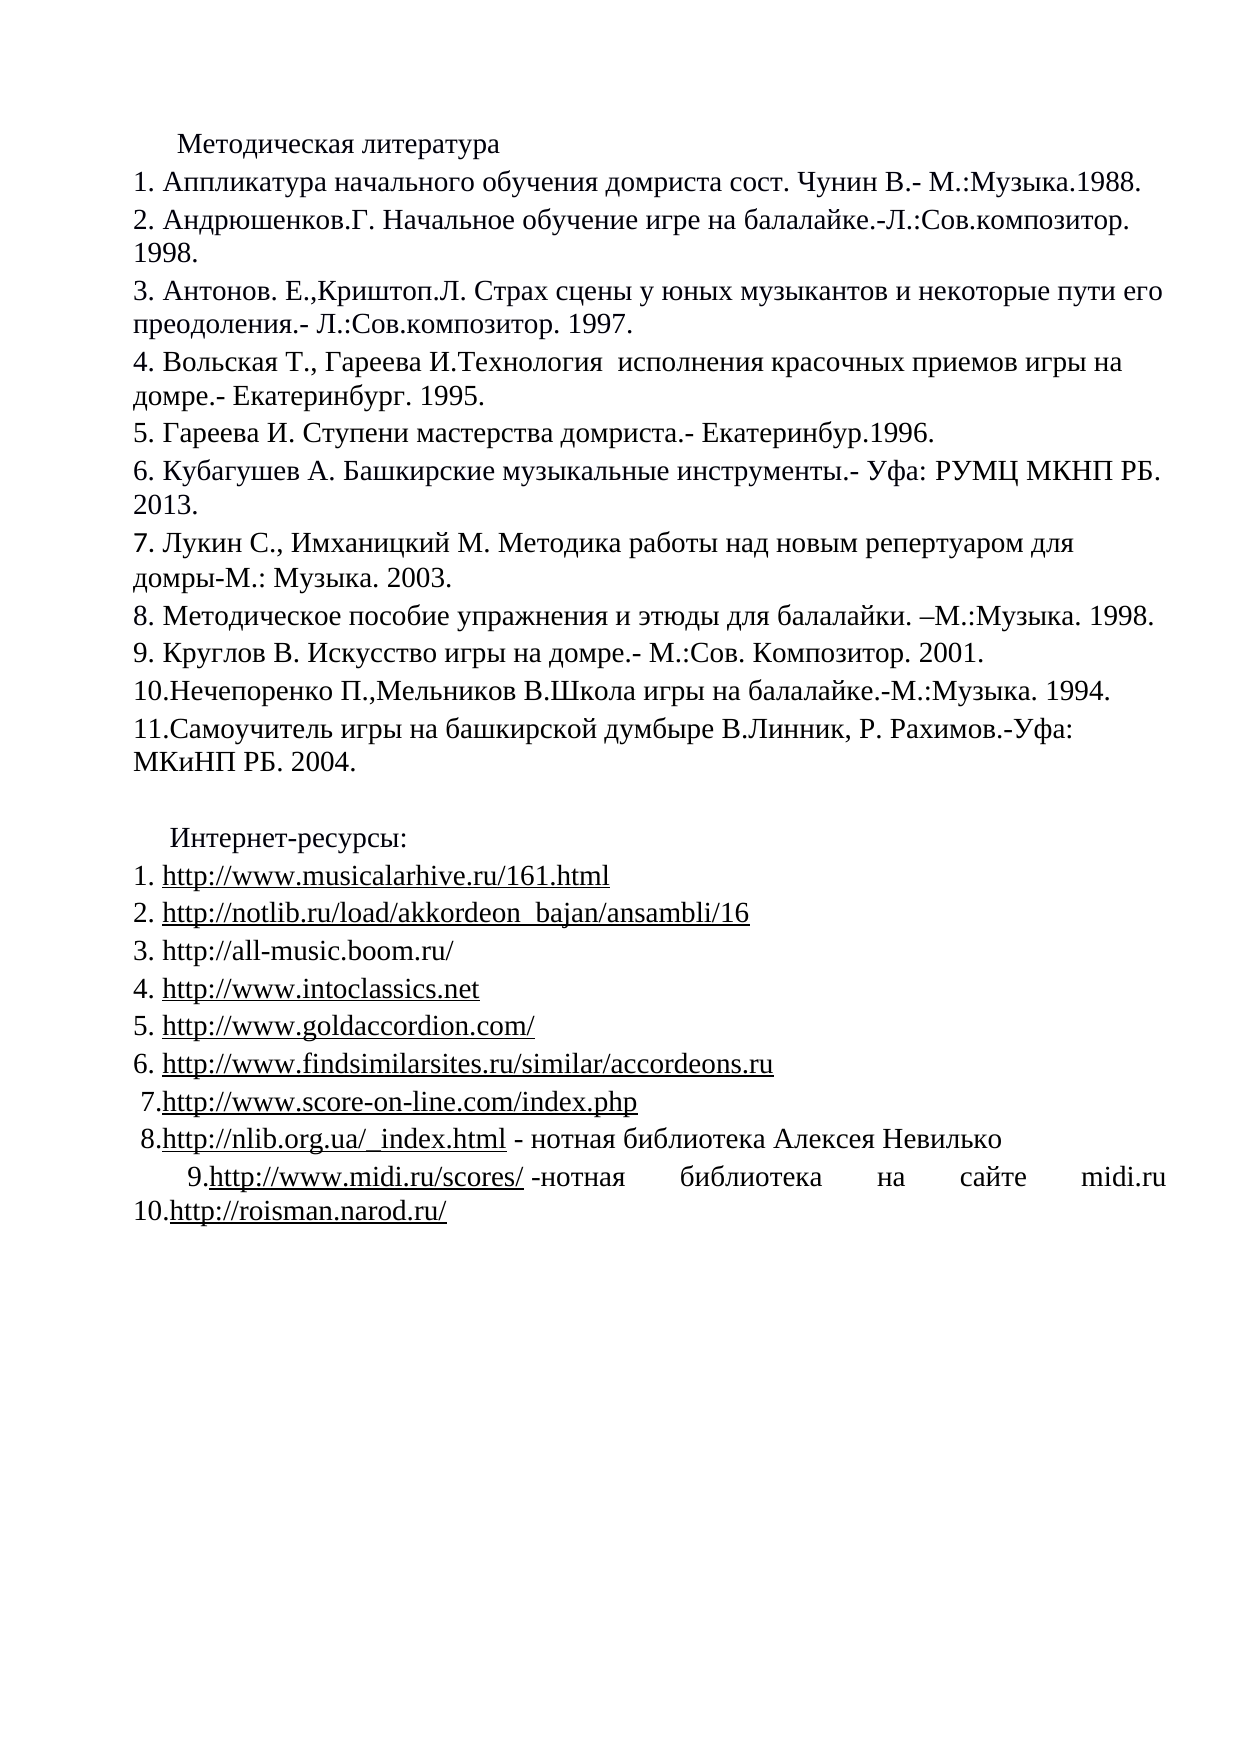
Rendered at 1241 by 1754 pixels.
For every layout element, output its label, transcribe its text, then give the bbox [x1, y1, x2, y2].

list Антонов. Е.,Криштоп.Л. Страх сцены у юных музыкантов и некоторые пути его преодоления.- Л.:Сов.композитор. 1997. [133, 273, 1167, 340]
text 11.Самоучитель игры на башкирской думбыре В.Линник, Р. Рахимов.-Уфа: МКиНП РБ. 2004. [133, 711, 1167, 778]
text 5. http://www.goldaccordion.com/ [133, 1008, 1167, 1042]
list Методическое пособие упражнения и этюды для балалайки. –М.:Музыка. 1998. [133, 598, 1167, 631]
text 7.http://www.score-on-line.com/index.php [133, 1084, 1167, 1117]
text 4. http://www.intoclassics.net [133, 971, 1167, 1004]
text 8.http://nlib.org.ua/_index.html - нотная библиотека Алексея Невилько [133, 1122, 1167, 1155]
text Методическая литература [133, 126, 1167, 160]
list Гареева И. Ступени мастерства домриста.- Екатеринбур.1996. [133, 416, 1167, 449]
text Интернет-ресурсы: [133, 820, 1167, 853]
text 6. http://www.findsimilarsites.ru/similar/accordeons.ru [133, 1046, 1167, 1080]
list Андрюшенков.Г. Начальное обучение игре на балалайке.-Л.:Сов.композитор. 1998. [133, 202, 1167, 269]
list Круглов В. Искусство игры на домре.- М.:Сов. Композитор. 2001. [133, 636, 1167, 669]
text 3. http://all-music.boom.ru/ [133, 933, 1167, 967]
list Лукин С., Имханицкий М. Методика работы над новым репертуаром для домры-М.: Музыка. 2003. [133, 524, 1167, 594]
text 1. http://www.musicalarhive.ru/161.html [133, 858, 1167, 891]
text 10.Нечепоренко П.,Мельников В.Школа игры на балалайке.-М.:Музыка. 1994. [133, 673, 1167, 707]
text 9.http://www.midi.ru/scores/ -нотная библиотека на сайте midi.ru 10.http://roisman.narod.ru/ [133, 1159, 1167, 1226]
text 2. http://notlib.ru/load/akkordeon_bajan/ansambli/16 [133, 895, 1167, 929]
list Вольская Т., Гареева И.Технология исполнения красочных приемов игры на домре.- Екатеринбург. 1995. [133, 344, 1167, 411]
list Аппликатура начального обучения домриста сост. Чунин В.- М.:Музыка.1988. [133, 164, 1167, 198]
list Кубагушев А. Башкирские музыкальные инструменты.- Уфа: РУМЦ МКНП РБ. 2013. [133, 453, 1167, 520]
